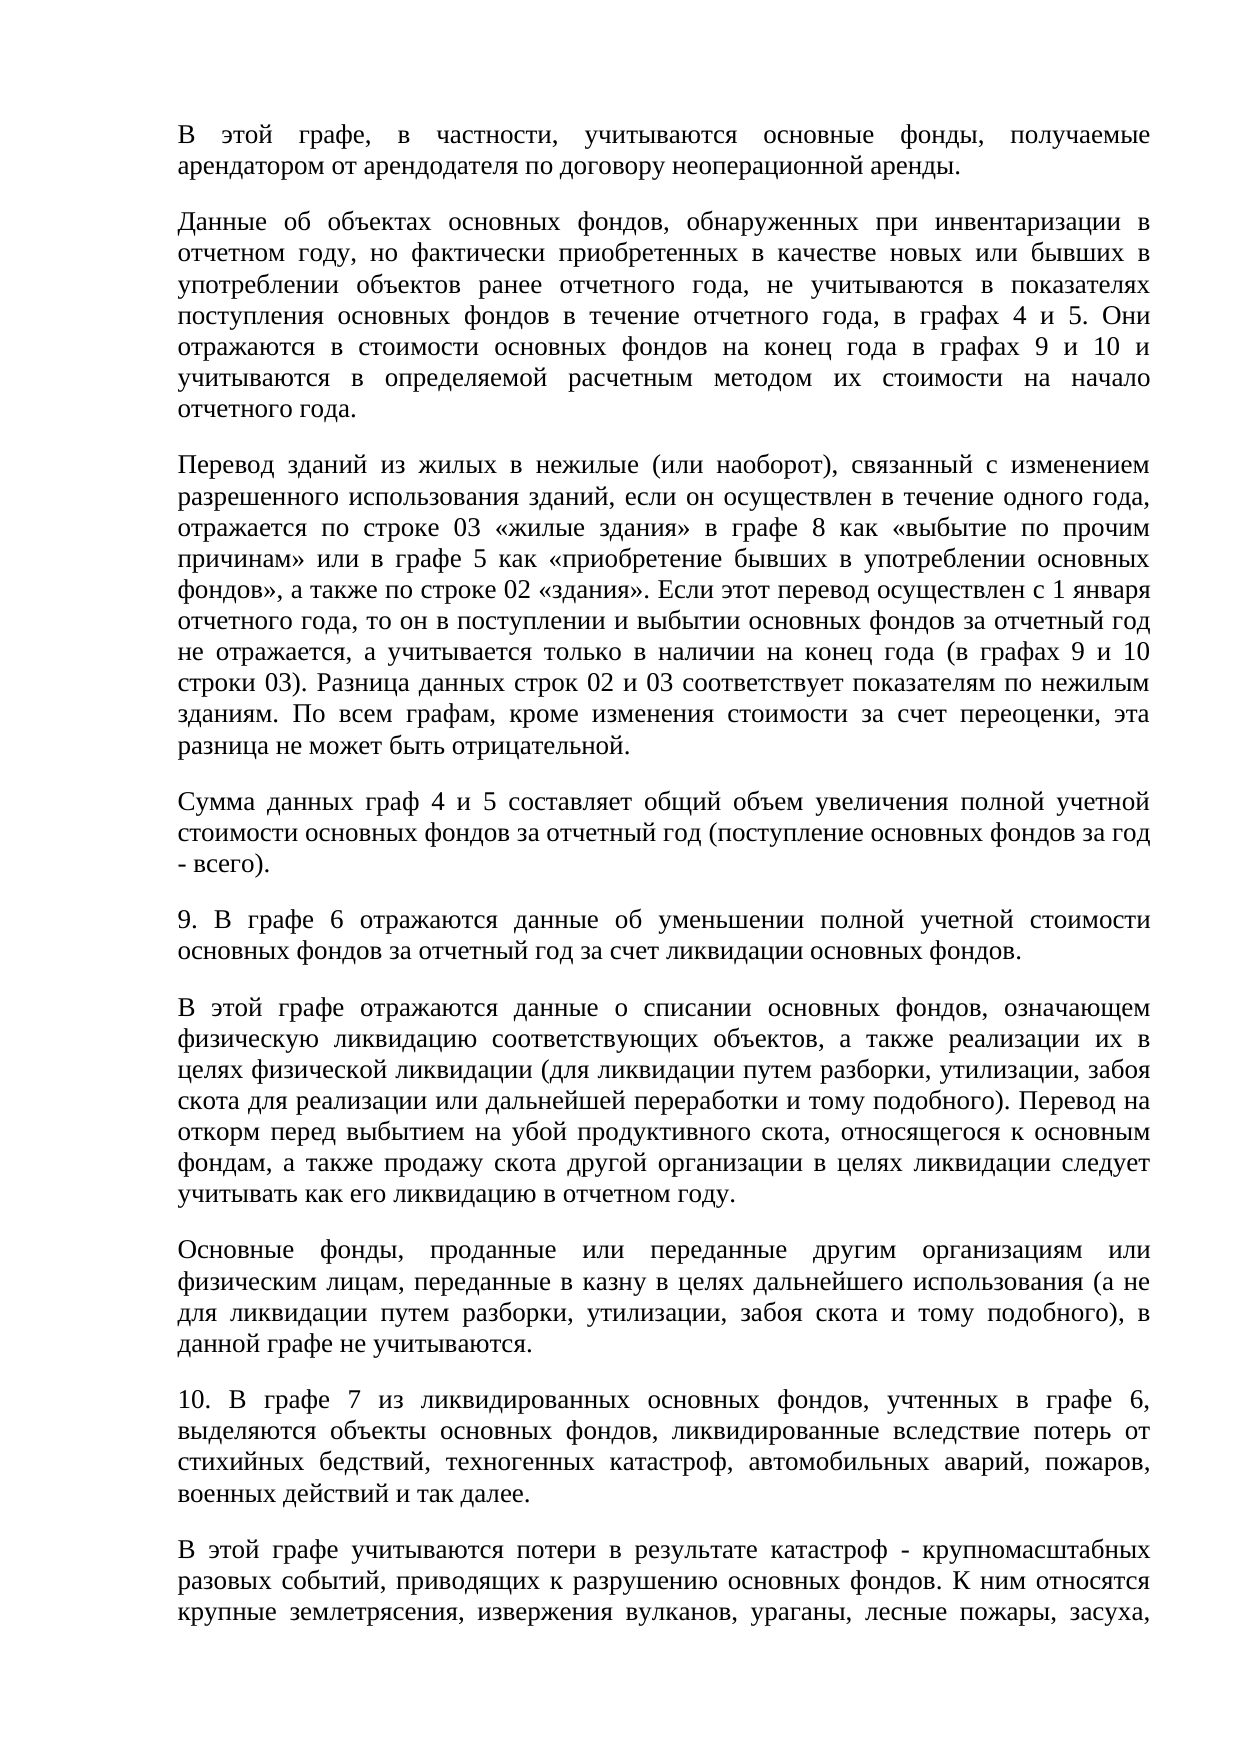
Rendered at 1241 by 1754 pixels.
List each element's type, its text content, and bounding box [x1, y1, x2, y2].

text 10. В графе 7 из ликвидированных основных фондов, учтенных в графе 6, выделяются объекты основных фондов, ликвидированные вследствие потерь от стихийных бедствий, техногенных катастроф, автомобильных аварий, пожаров, военных действий и так далее. [177, 1383, 1152, 1508]
text 9. В графе 6 отражаются данные об уменьшении полной учетной стоимости основных фондов за отчетный год за счет ликвидации основных фондов. [177, 903, 1152, 966]
text Сумма данных граф 4 и 5 составляет общий объем увеличения полной учетной стоимости основных фондов за отчетный год (поступление основных фондов за год - всего). [177, 785, 1152, 878]
text Перевод зданий из жилых в нежилые (или наоборот), связанный с изменением разрешенного использования зданий, если он осуществлен в течение одного года, отражается по строке 03 «жилые здания» в графе 8 как «выбытие по прочим причинам» или в графе 5 как «приобретение бывших в употреблении основных фондов», а также по строке 02 «здания». Если этот перевод осуществлен с 1 января отчетного года, то он в поступлении и выбытии основных фондов за отчетный год не отражается, а учитывается только в наличии на конец года (в графах 9 и 10 строки 03). Разница данных строк 02 и 03 соответствует показателям по нежилым зданиям. По всем графам, кроме изменения стоимости за счет переоценки, эта разница не может быть отрицательной. [177, 448, 1152, 760]
text В этой графе отражаются данные о списании основных фондов, означающем физическую ликвидацию соответствующих объектов, а также реализации их в целях физической ликвидации (для ликвидации путем разборки, утилизации, забоя скота для реализации или дальнейшей переработки и тому подобного). Перевод на откорм перед выбытием на убой продуктивного скота, относящегося к основным фондам, а также продажу скота другой организации в целях ликвидации следует учитывать как его ликвидацию в отчетном году. [177, 991, 1152, 1209]
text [177, 1533, 1152, 1626]
text Данные об объектах основных фондов, обнаруженных при инвентаризации в отчетном году, но фактически приобретенных в качестве новых или бывших в употреблении объектов ранее отчетного года, не учитываются в показателях поступления основных фондов в течение отчетного года, в графах 4 и 5. Они отражаются в стоимости основных фондов на конец года в графах 9 и 10 и учитываются в определяемой расчетным методом их стоимости на начало отчетного года. [177, 205, 1152, 423]
text В этой графе, в частности, учитываются основные фонды, получаемые арендатором от арендодателя по договору неоперационной аренды. [177, 118, 1152, 180]
text Основные фонды, проданные или переданные другим организациям или физическим лицам, переданные в казну в целях дальнейшего использования (а не для ликвидации путем разборки, утилизации, забоя скота и тому подобного), в данной графе не учитываются. [177, 1234, 1152, 1358]
